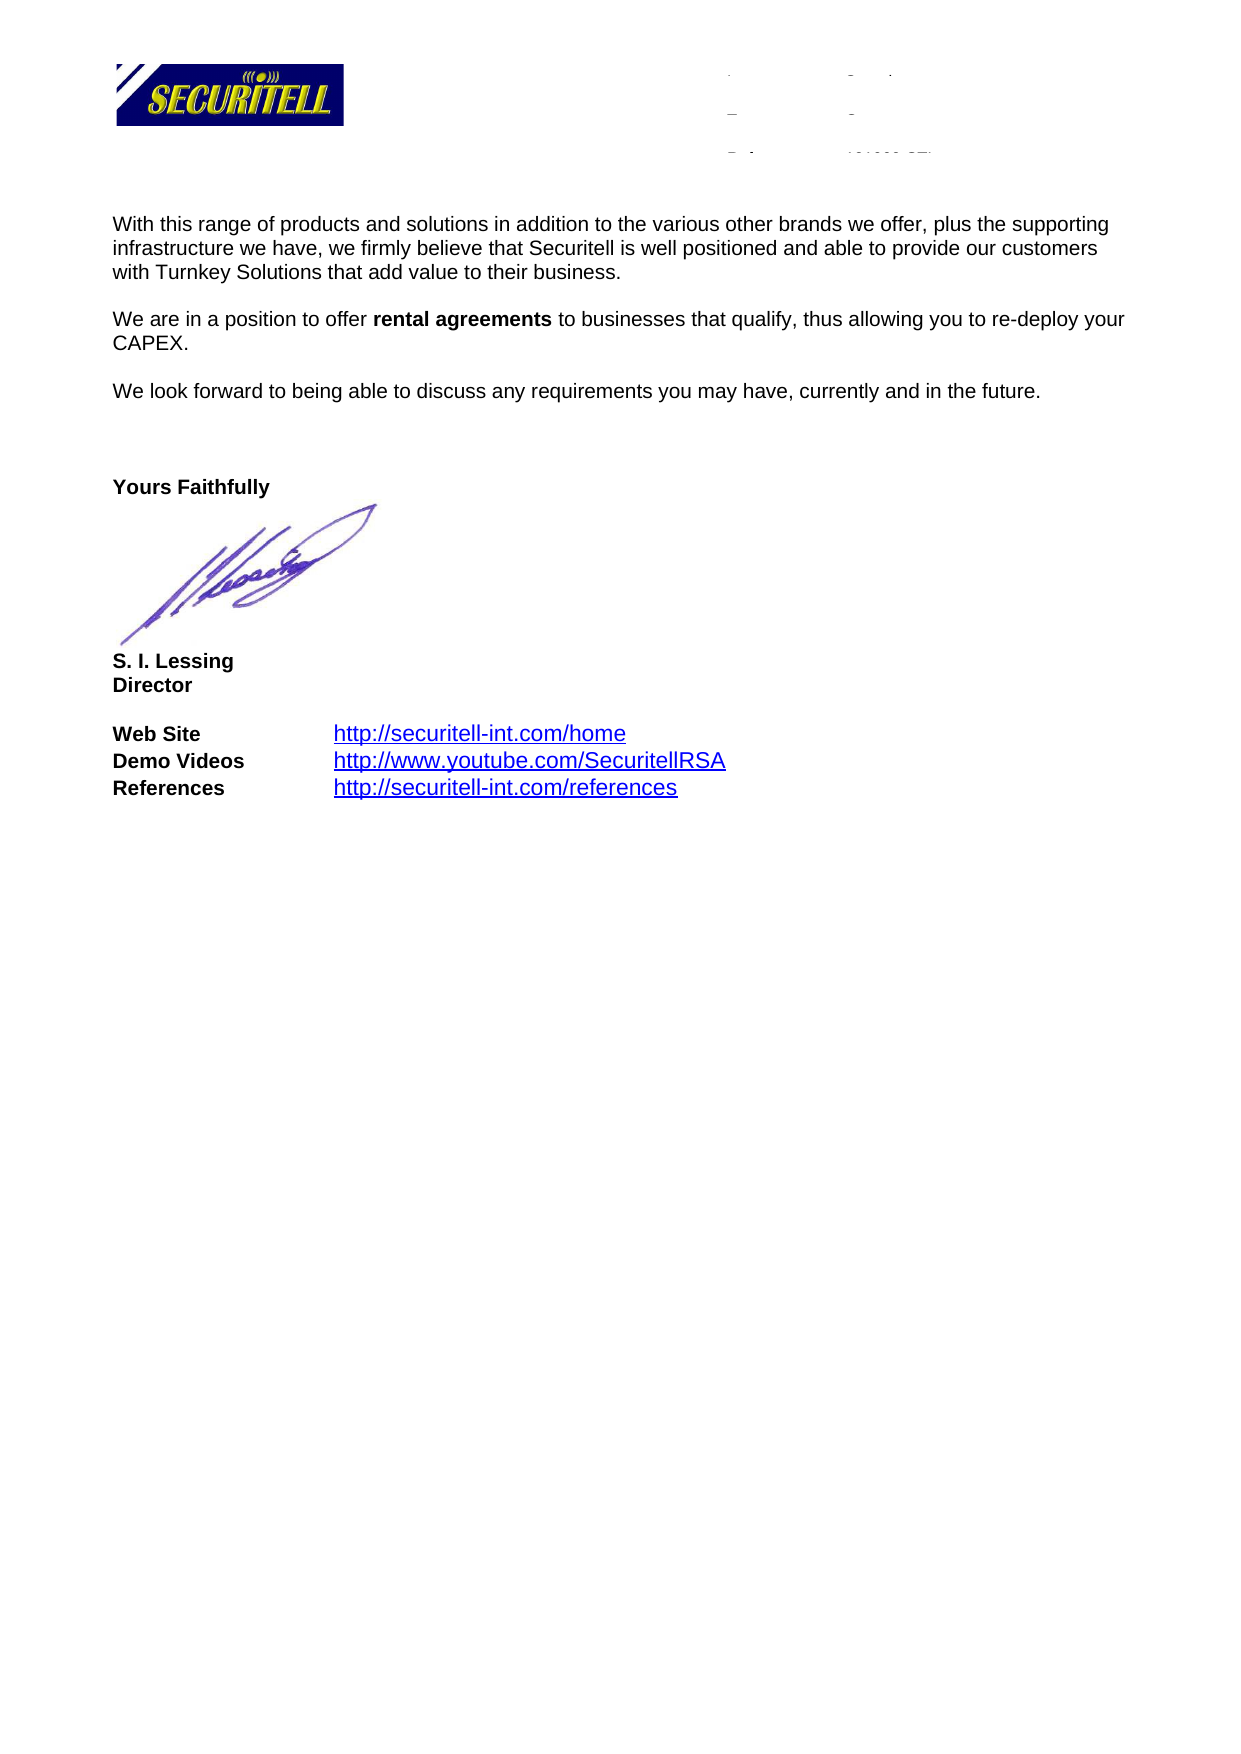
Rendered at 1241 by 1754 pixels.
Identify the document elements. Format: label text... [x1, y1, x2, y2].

text Demo Videos http://www.youtube.com/SecuritellRSA [112, 747, 1140, 773]
picture [115, 499, 383, 648]
subtitle Yours Faithfully [112, 475, 1140, 499]
text S. I. Lessing Director [112, 648, 237, 696]
text References http://securitell-int.com/references [112, 773, 1140, 800]
text We are in a position to offer rental agreements to businesses that qualify, thus allowing you to re-deploy your CAPEX. [112, 307, 1128, 355]
text With this range of products and solutions in addition to the various other brands we offer, plus the supporting infrastructure we have, we firmly believe that Securitell is well positioned and able to provide our customers with Turnkey Solutions that add value to their business. [112, 212, 1113, 283]
picture [116, 64, 344, 126]
text We look forward to being able to discuss any requirements you may have, currently and in the future. [112, 379, 1140, 403]
text Web Site http://securitell-int.com/home [112, 721, 1140, 747]
